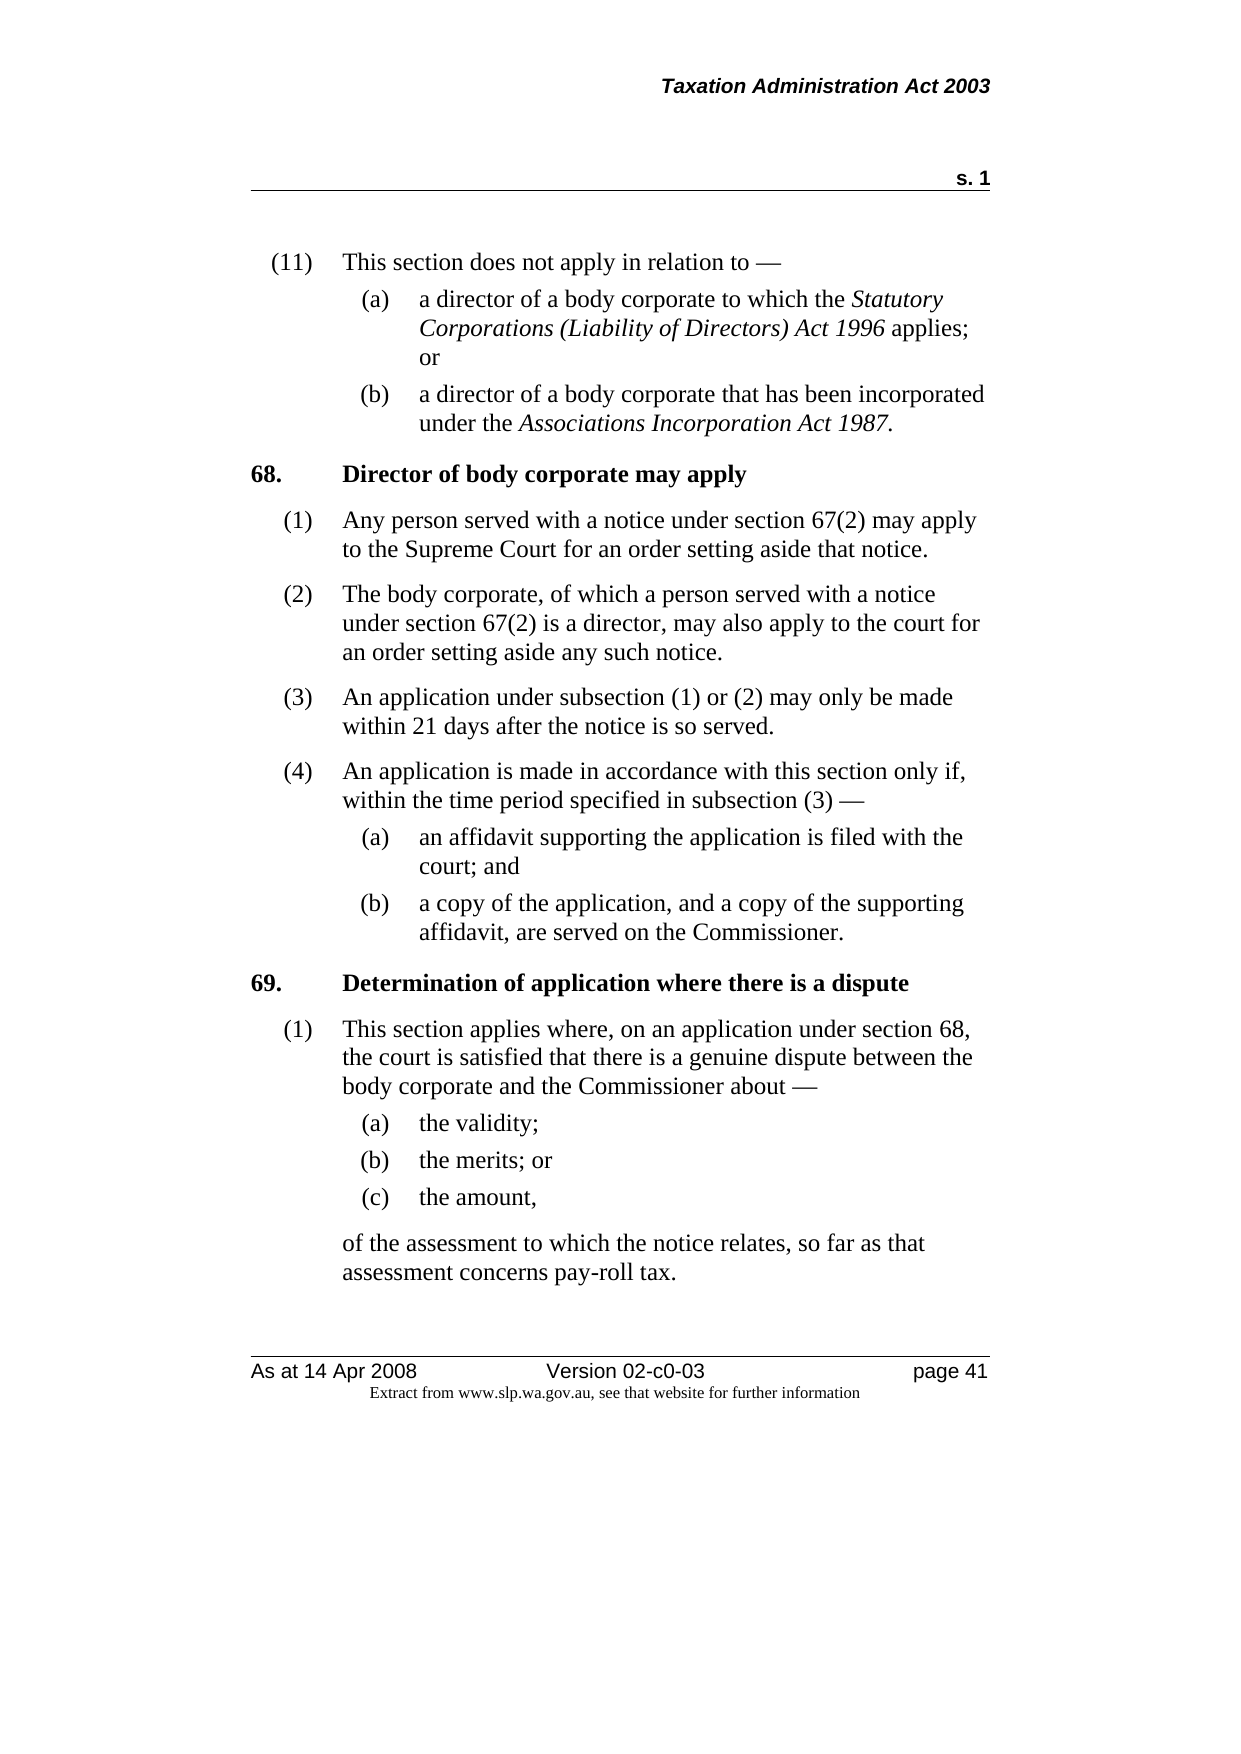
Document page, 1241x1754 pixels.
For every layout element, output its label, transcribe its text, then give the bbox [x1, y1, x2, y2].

text (11) This section does not apply in relation to — [251, 247, 990, 276]
text (b) the merits; or [251, 1145, 990, 1174]
text (c) the amount, [251, 1182, 990, 1211]
text (3) An application under subsection (1) or (2) may only be made within 21 days after the notice is so served. [251, 682, 990, 739]
subtitle 68. Director of body corporate may apply [251, 459, 990, 488]
text (b) a director of a body corporate that has been incorporated under the Associations Incorporation Act 1987. [251, 379, 990, 437]
text (1) Any person served with a notice under section 67(2) may apply to the Supreme Court for an order setting aside that notice. [251, 505, 990, 562]
text of the assessment to which the notice relates, so far as that assessment concerns pay-roll tax. [251, 1228, 990, 1285]
subtitle 69. Determination of application where there is a dispute [251, 968, 990, 997]
text (2) The body corporate, of which a person served with a notice under section 67(2) is a director, may also apply to the court for an order setting aside any such notice. [251, 579, 990, 665]
text (1) This section applies where, on an application under section 68, the court is satisfied that there is a genuine dispute between the body corporate and the Commissioner about — [251, 1014, 990, 1100]
text (a) an affidavit supporting the application is filed with the court; and [251, 822, 990, 879]
text (a) a director of a body corporate to which the Statutory Corporations (Liability of Directors) Act 1996 applies; or [251, 284, 990, 371]
text (4) An application is made in accordance with this section only if, within the time period specified in subsection (3) — [251, 756, 990, 814]
text (a) the validity; [251, 1108, 990, 1137]
text (b) a copy of the application, and a copy of the supporting affidavit, are served on the Commissioner. [251, 888, 990, 945]
